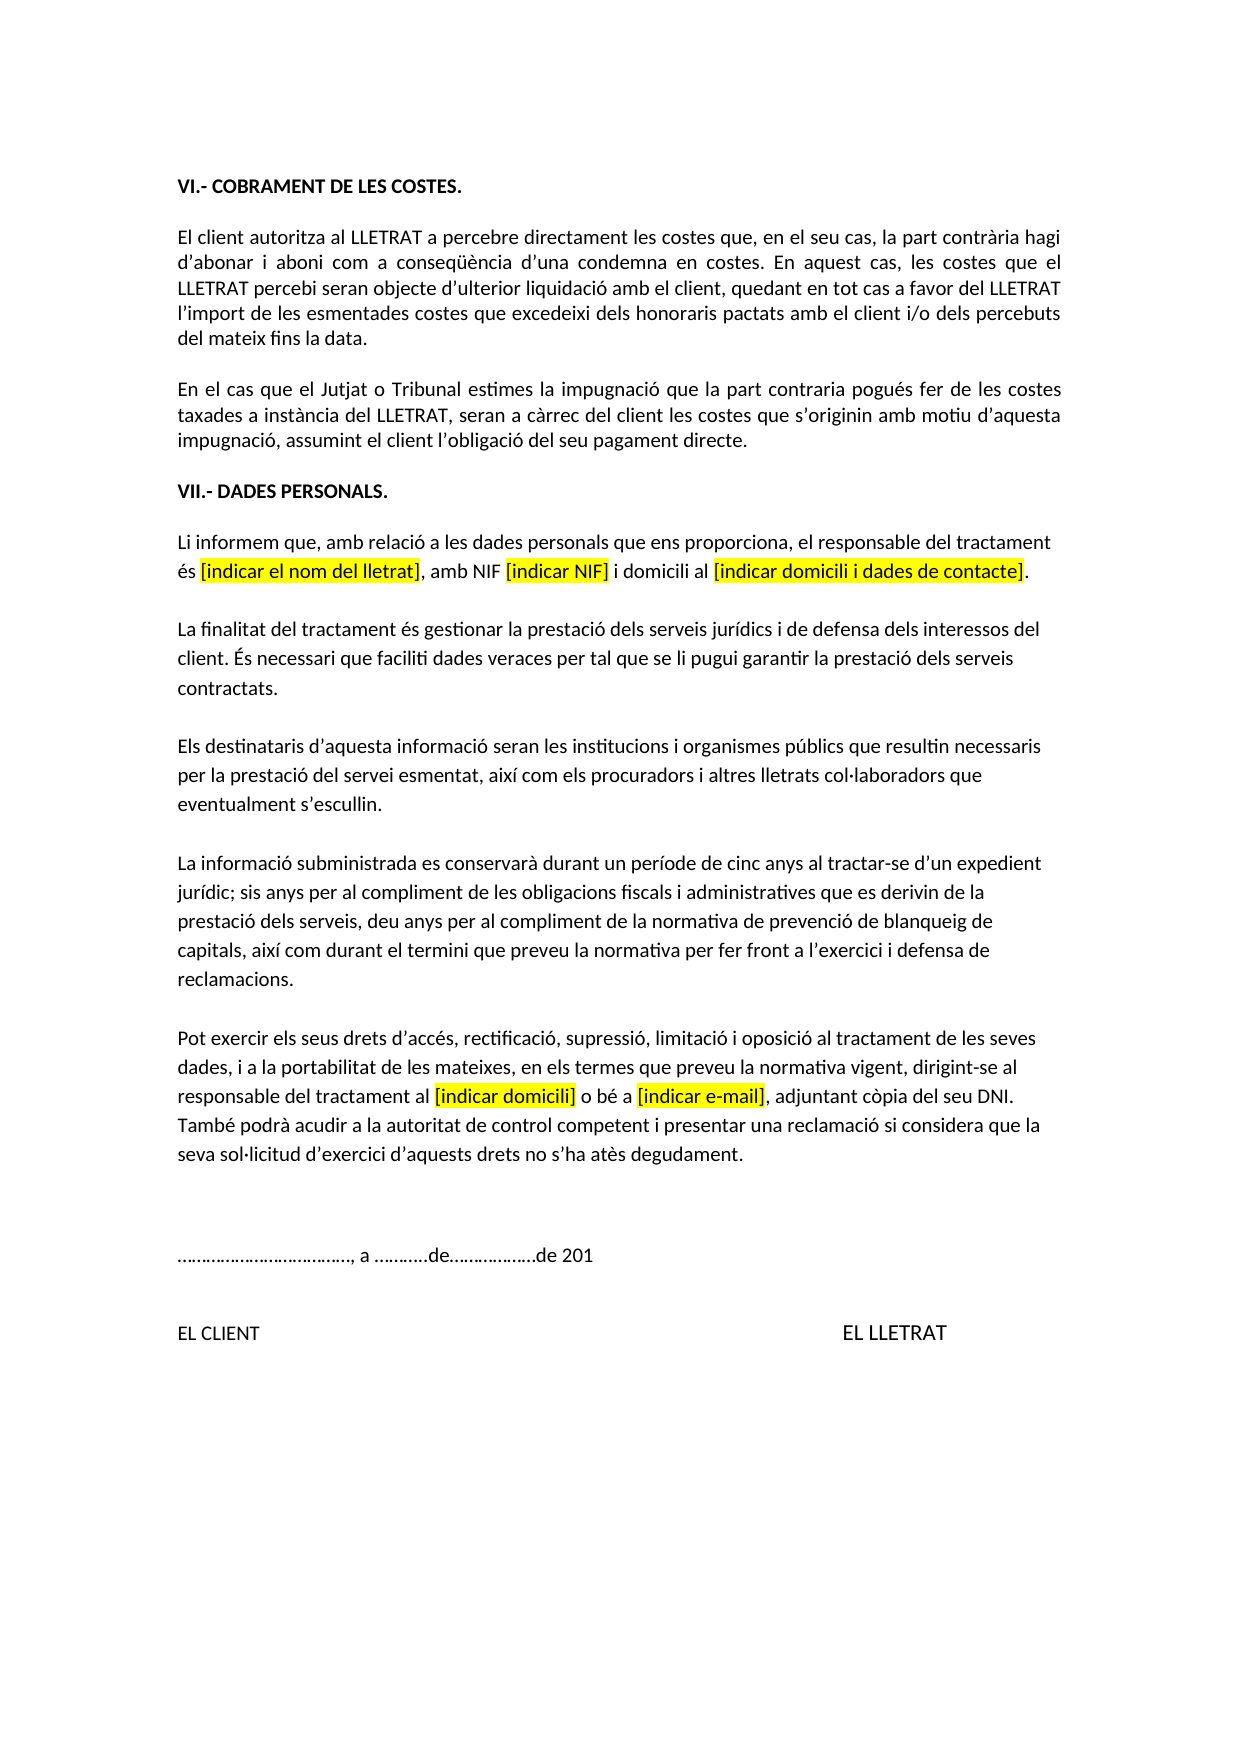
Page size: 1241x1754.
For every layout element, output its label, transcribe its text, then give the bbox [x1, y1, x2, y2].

text El client autoritza al LLETRAT a percebre directament les costes que, en el seu cas, la part contrària hagi d’abonar i aboni com a conseqüència d’una condemna en costes. En aquest cas, les costes que el LLETRAT percebi seran objecte d’ulterior liquidació amb el client, quedant en tot cas a favor del LLETRAT l’import de les esmentades costes que excedeixi dels honoraris pactats amb el client i/o dels percebuts del mateix fins la data. [177, 224, 1063, 351]
list La informació subministrada es conservarà durant un període de cinc anys al tractar-se d’un expedient jurídic; sis anys per al compliment de les obligacions fiscals i administratives que es derivin de la prestació dels serveis, deu anys per al compliment de la normativa de prevenció de blanqueig de capitals, així com durant el termini que preveu la normativa per fer front a l’exercici i defensa de reclamacions. [177, 850, 1063, 992]
text VI.- COBRAMENT DE LES COSTES. [177, 173, 1063, 198]
text VII.- DADES PERSONALS. [177, 478, 1063, 503]
list Li informem que, amb relació a les dades personals que ens proporciona, el responsable del tractament és [indicar el nom del lletrat], amb NIF [indicar NIF] i domicili al [indicar domicili i dades de contacte]. [177, 529, 1063, 583]
text ………………………………, a ………..de………………de 201 [177, 1242, 1063, 1268]
text EL CLIENT EL LLETRAT [177, 1318, 1063, 1346]
list Pot exercir els seus drets d’accés, rectificació, supressió, limitació i oposició al tractament de les seves dades, i a la portabilitat de les mateixes, en els termes que preveu la normativa vigent, dirigint-se al responsable del tractament al [indicar domicili] o bé a [indicar e-mail], adjuntant còpia del seu DNI. També podrà acudir a la autoritat de control competent i presentar una reclamació si considera que la seva sol·licitud d’exercici d’aquests drets no s’ha atès degudament. [177, 1025, 1063, 1167]
list Els destinataris d’aquesta informació seran les institucions i organismes públics que resultin necessaris per la prestació del servei esmentat, així com els procuradors i altres lletrats col·laboradors que eventualment s’escullin. [177, 733, 1063, 817]
list La finalitat del tractament és gestionar la prestació dels serveis jurídics i de defensa dels interessos del client. És necessari que faciliti dades veraces per tal que se li pugui garantir la prestació dels serveis contractats. [177, 616, 1063, 700]
text En el cas que el Jutjat o Tribunal estimes la impugnació que la part contraria pogués fer de les costes taxades a instància del LLETRAT, seran a càrrec del client les costes que s’originin amb motiu d’aquesta impugnació, assumint el client l’obligació del seu pagament directe. [177, 376, 1063, 453]
